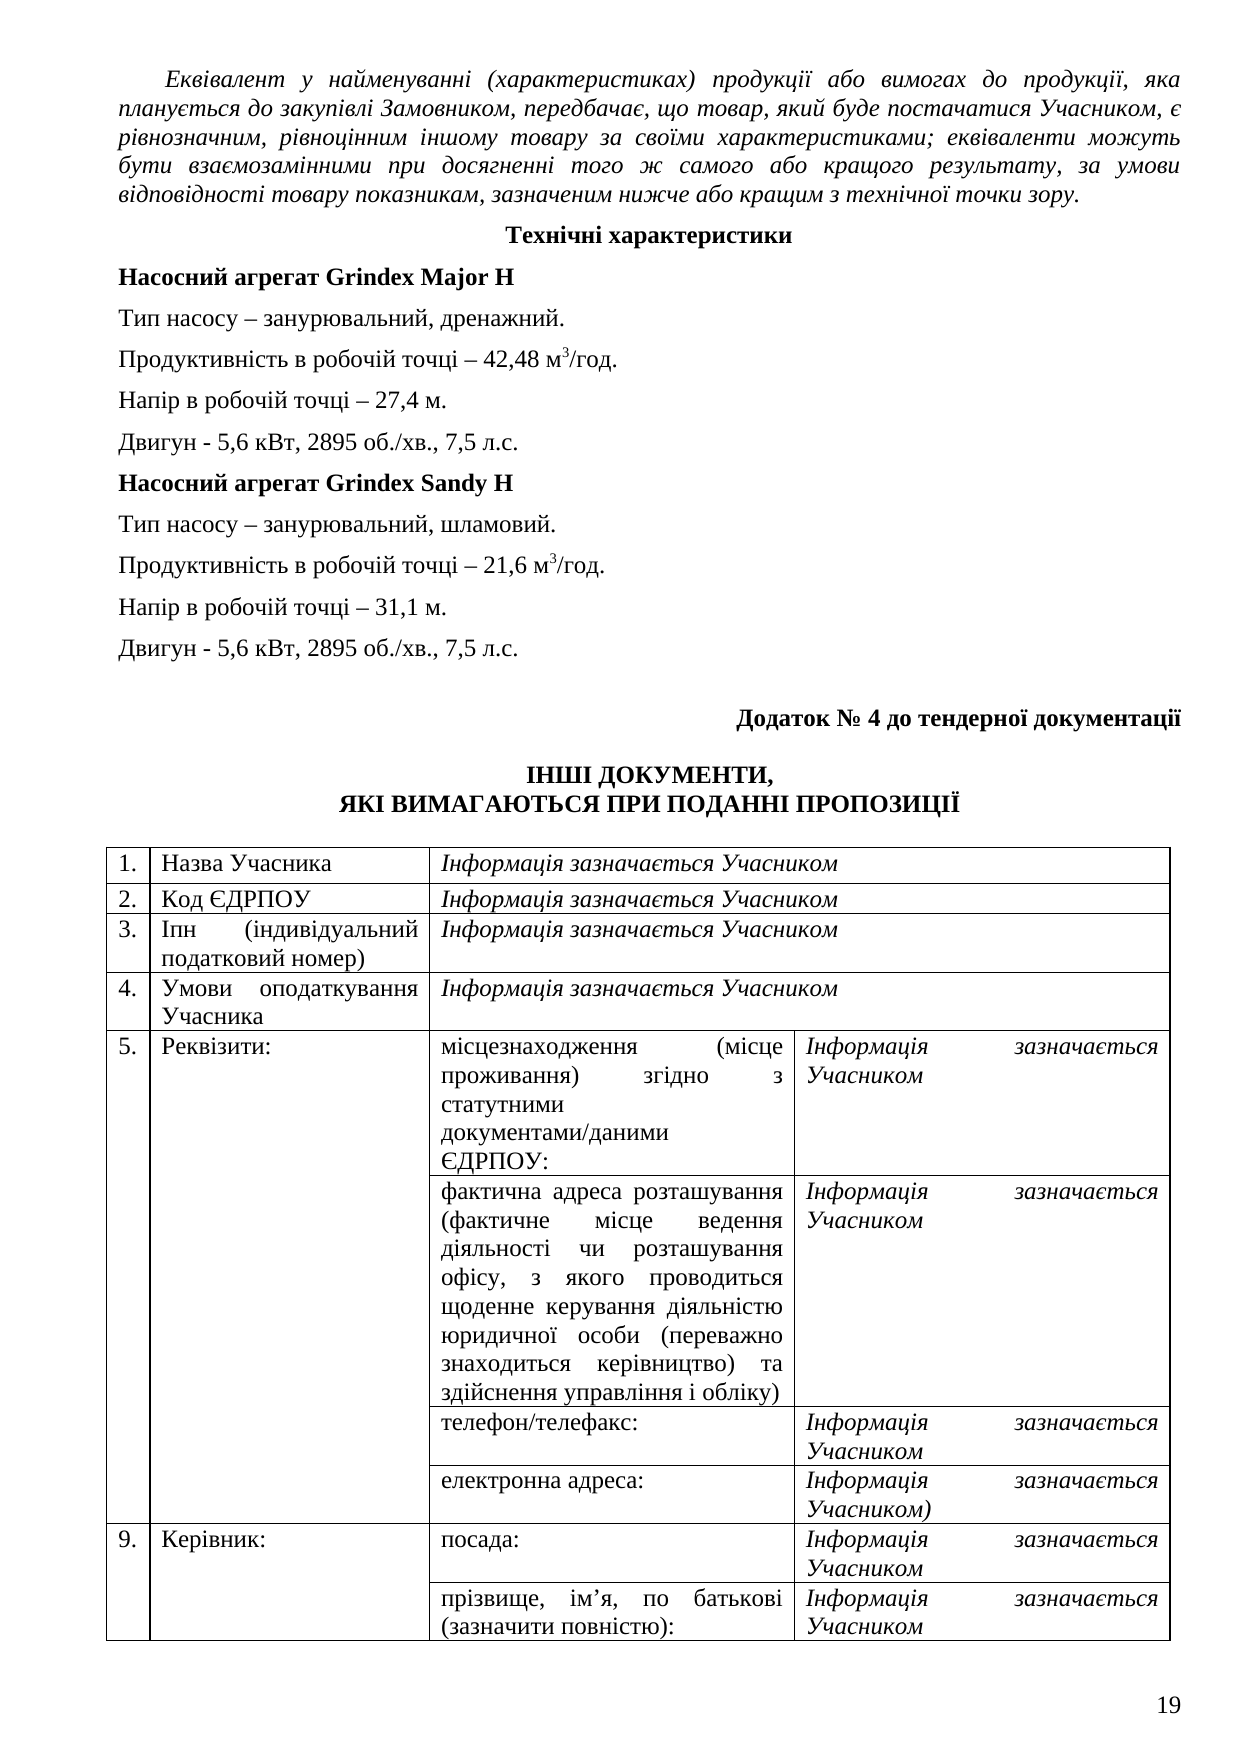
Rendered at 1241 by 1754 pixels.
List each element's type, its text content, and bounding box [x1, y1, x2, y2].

table_cell Інформація зазначається Учасником [430, 973, 1169, 1030]
text Напір в робочій точці – 27,4 м. [118, 385, 1179, 414]
table_cell Реквізити: [151, 1031, 429, 1523]
table_cell прізвище, ім’я, по батькові (зазначити повністю): [430, 1583, 794, 1640]
text Продуктивність в робочій точці – 21,6 м3/год. [118, 550, 1179, 579]
text Технічні характеристики [118, 220, 1179, 249]
text Додаток № 4 до тендерної документації [118, 703, 1181, 732]
table_header Назва Учасника [151, 848, 429, 883]
table_cell [107, 884, 149, 913]
table_cell Інформація зазначається Учасником [430, 914, 1169, 972]
table_cell фактична адреса розташування (фактичне місце ведення діяльності чи розташування офісу, з якого проводиться щоденне керування діяльністю юридичної особи (переважно знаходиться керівництво) та здійснення управління і обліку) [430, 1176, 794, 1406]
table_cell телефон/телефакс: [430, 1407, 794, 1464]
text Тип насосу – занурювальний, шламовий. [118, 509, 1179, 538]
text Тип насосу – занурювальний, дренажний. [118, 303, 1179, 332]
text Еквівалент у найменуванні (характеристиках) продукції або вимогах до продукції, яка планується до закупівлі Замовником, передбачає, що товар, який буде постачатися Учасником, є рівнозначним, рівноцінним іншому товару за своїми характеристиками; еквіваленти можуть бути взаємозамінними при досягненні того ж самого або кращого результату, за умови відповідності товару показникам, зазначеним нижче або кращим з технічної точки зору. [118, 64, 1181, 208]
text Насосний агрегат Grindex Sandy H [118, 468, 1179, 497]
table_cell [795, 1583, 1169, 1640]
table_cell Інформація зазначається Учасником) [795, 1466, 1169, 1523]
text Продуктивність в робочій точці – 42,48 м3/год. [118, 344, 1179, 373]
text Двигун - 5,6 кВт, 2895 об./хв., 7,5 л.с. [118, 633, 1179, 662]
text ІНШІ ДОКУМЕНТИ, [118, 760, 1181, 789]
table_cell електронна адреса: [430, 1466, 794, 1523]
table_header [107, 848, 149, 883]
table_cell [107, 973, 149, 1030]
text Насосний агрегат Grindex Major H [118, 262, 1179, 290]
table_cell [107, 1524, 149, 1640]
table_cell Іпн (індивідуальний податковий номер) [151, 914, 429, 972]
table_cell Код ЄДРПОУ [151, 884, 429, 913]
table_header Інформація зазначається Учасником [430, 848, 1169, 883]
table_cell Інформація зазначається Учасником [795, 1407, 1169, 1464]
text Двигун - 5,6 кВт, 2895 об./хв., 7,5 л.с. [118, 427, 1179, 455]
text ЯКІ ВИМАГАЮТЬСЯ ПРИ ПОДАННІ ПРОПОЗИЦІЇ [118, 789, 1181, 818]
table_cell Керівник: [151, 1524, 429, 1640]
table_cell посада: [430, 1524, 794, 1582]
table_cell [107, 1031, 149, 1523]
table_cell Інформація зазначається Учасником [795, 1524, 1169, 1582]
table_cell Умови оподаткування Учасника [151, 973, 429, 1030]
table_cell Інформація зазначається Учасником [795, 1031, 1169, 1175]
table_cell Інформація зазначається Учасником [795, 1176, 1169, 1406]
text Напір в робочій точці – 31,1 м. [118, 592, 1179, 620]
table_cell місцезнаходження (місце проживання) згідно з статутними документами/даними ЄДРПОУ: [430, 1031, 794, 1175]
table_cell [107, 914, 149, 972]
table_cell Інформація зазначається Учасником [430, 884, 1169, 913]
